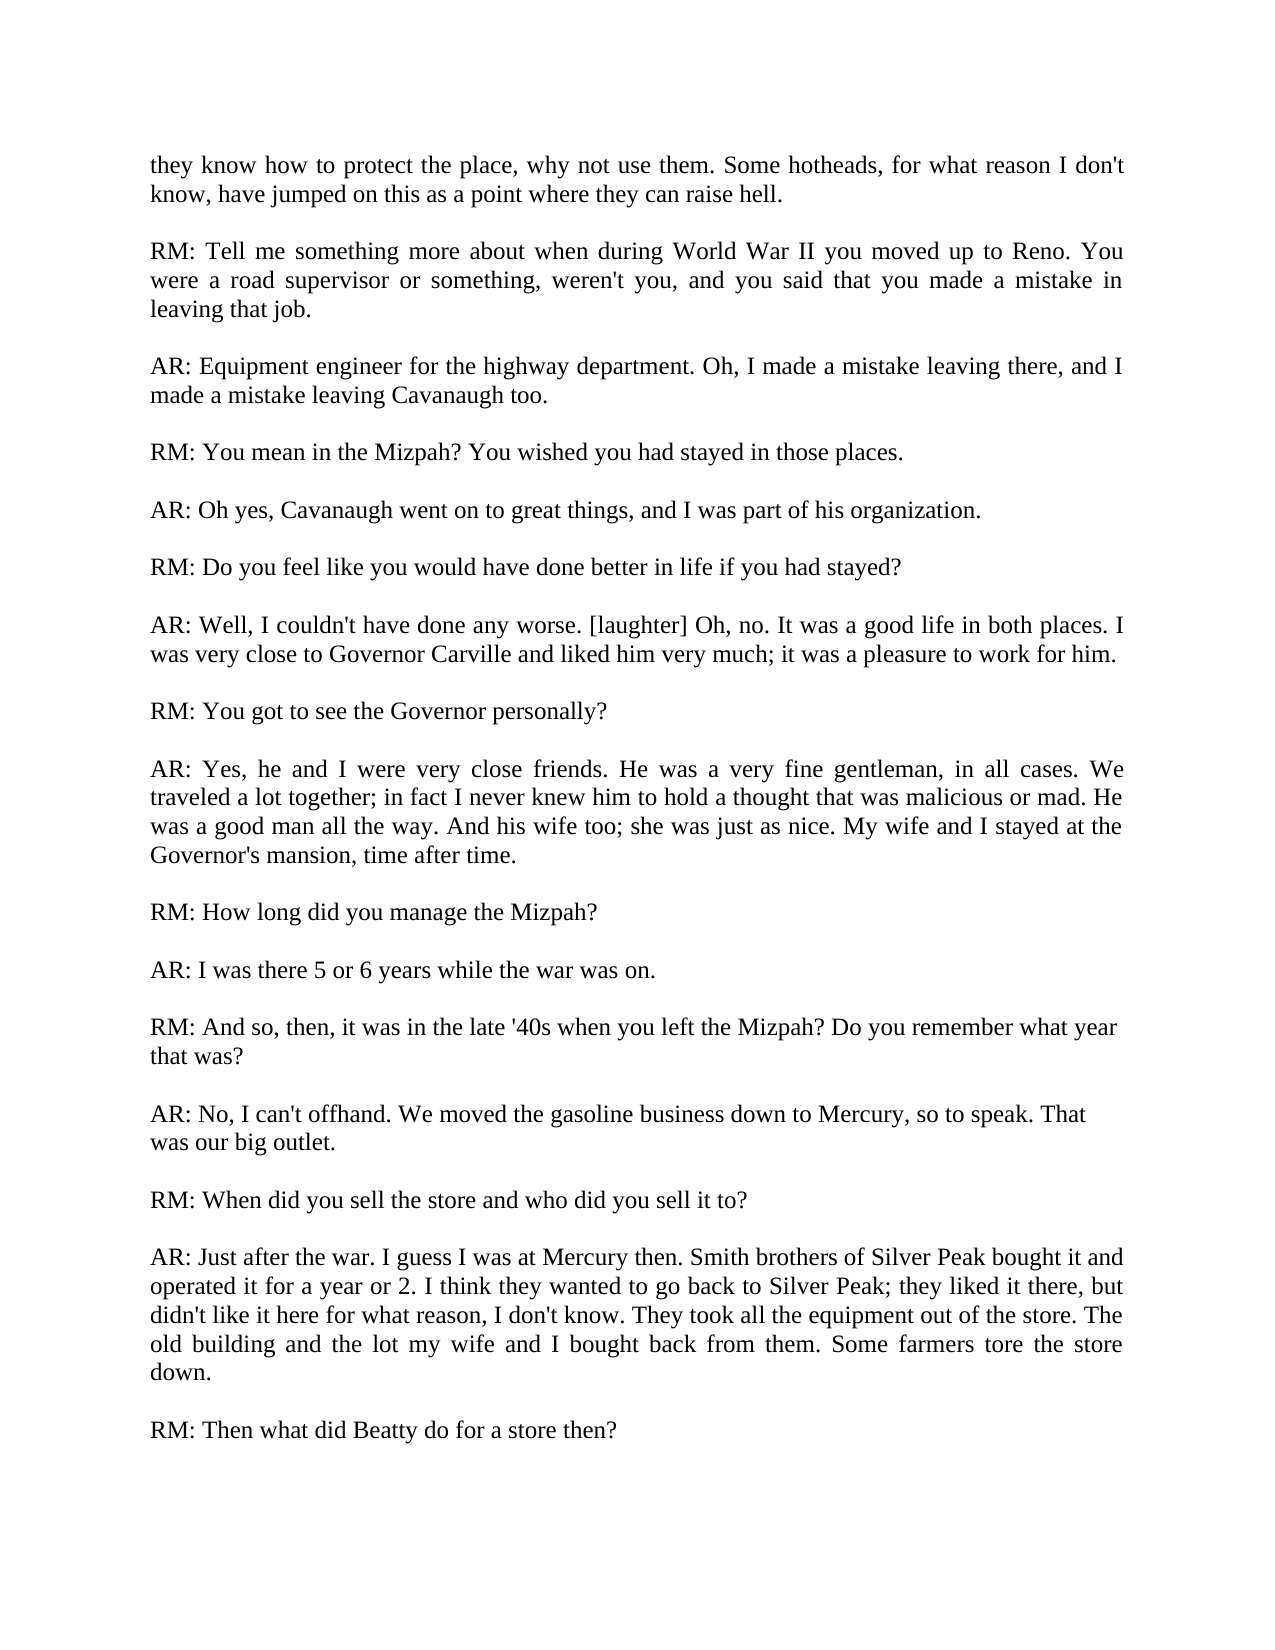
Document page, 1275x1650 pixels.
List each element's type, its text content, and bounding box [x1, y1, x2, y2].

text AR: Well, I couldn't have done any worse. [laughter] Oh, no. It was a good life in both places. I was very close to Governor Carville and liked him very much; it was a pleasure to work for him. [150, 610, 1125, 667]
text RM: How long did you manage the Mizpah? [150, 897, 1125, 926]
text AR: Yes, he and I were very close friends. He was a very fine gentleman, in all cases. We traveled a lot together; in fact I never knew him to hold a thought that was malicious or mad. He was a good man all the way. And his wife too; she was just as nice. My wife and I stayed at the Governor's mansion, time after time. [150, 754, 1125, 869]
text RM: And so, then, it was in the late '40s when you left the Mizpah? Do you remember what year that was? [150, 1012, 1125, 1070]
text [150, 150, 1125, 207]
text RM: Tell me something more about when during World War II you moved up to Reno. You were a road supervisor or something, weren't you, and you said that you made a mistake in leaving that job. [150, 236, 1125, 322]
text RM: You got to see the Governor personally? [150, 696, 1125, 725]
text RM: Then what did Beatty do for a store then? [150, 1415, 1125, 1444]
text AR: Oh yes, Cavanaugh went on to great things, and I was part of his organization. [150, 495, 1125, 524]
text AR: I was there 5 or 6 years while the war was on. [150, 955, 1125, 984]
text RM: Do you feel like you would have done better in life if you had stayed? [150, 552, 1125, 581]
text AR: Equipment engineer for the highway department. Oh, I made a mistake leaving there, and I made a mistake leaving Cavanaugh too. [150, 351, 1125, 409]
text AR: Just after the war. I guess I was at Mercury then. Smith brothers of Silver Peak bought it and operated it for a year or 2. I think they wanted to go back to Silver Peak; they liked it there, but didn't like it here for what reason, I don't know. They took all the equipment out of the store. The old building and the lot my wife and I bought back from them. Some farmers tore the store down. [150, 1242, 1125, 1386]
text RM: You mean in the Mizpah? You wished you had stayed in those places. [150, 437, 1125, 466]
text RM: When did you sell the store and who did you sell it to? [150, 1185, 1125, 1214]
text AR: No, I can't offhand. We moved the gasoline business down to Mercury, so to speak. That was our big outlet. [150, 1099, 1125, 1156]
